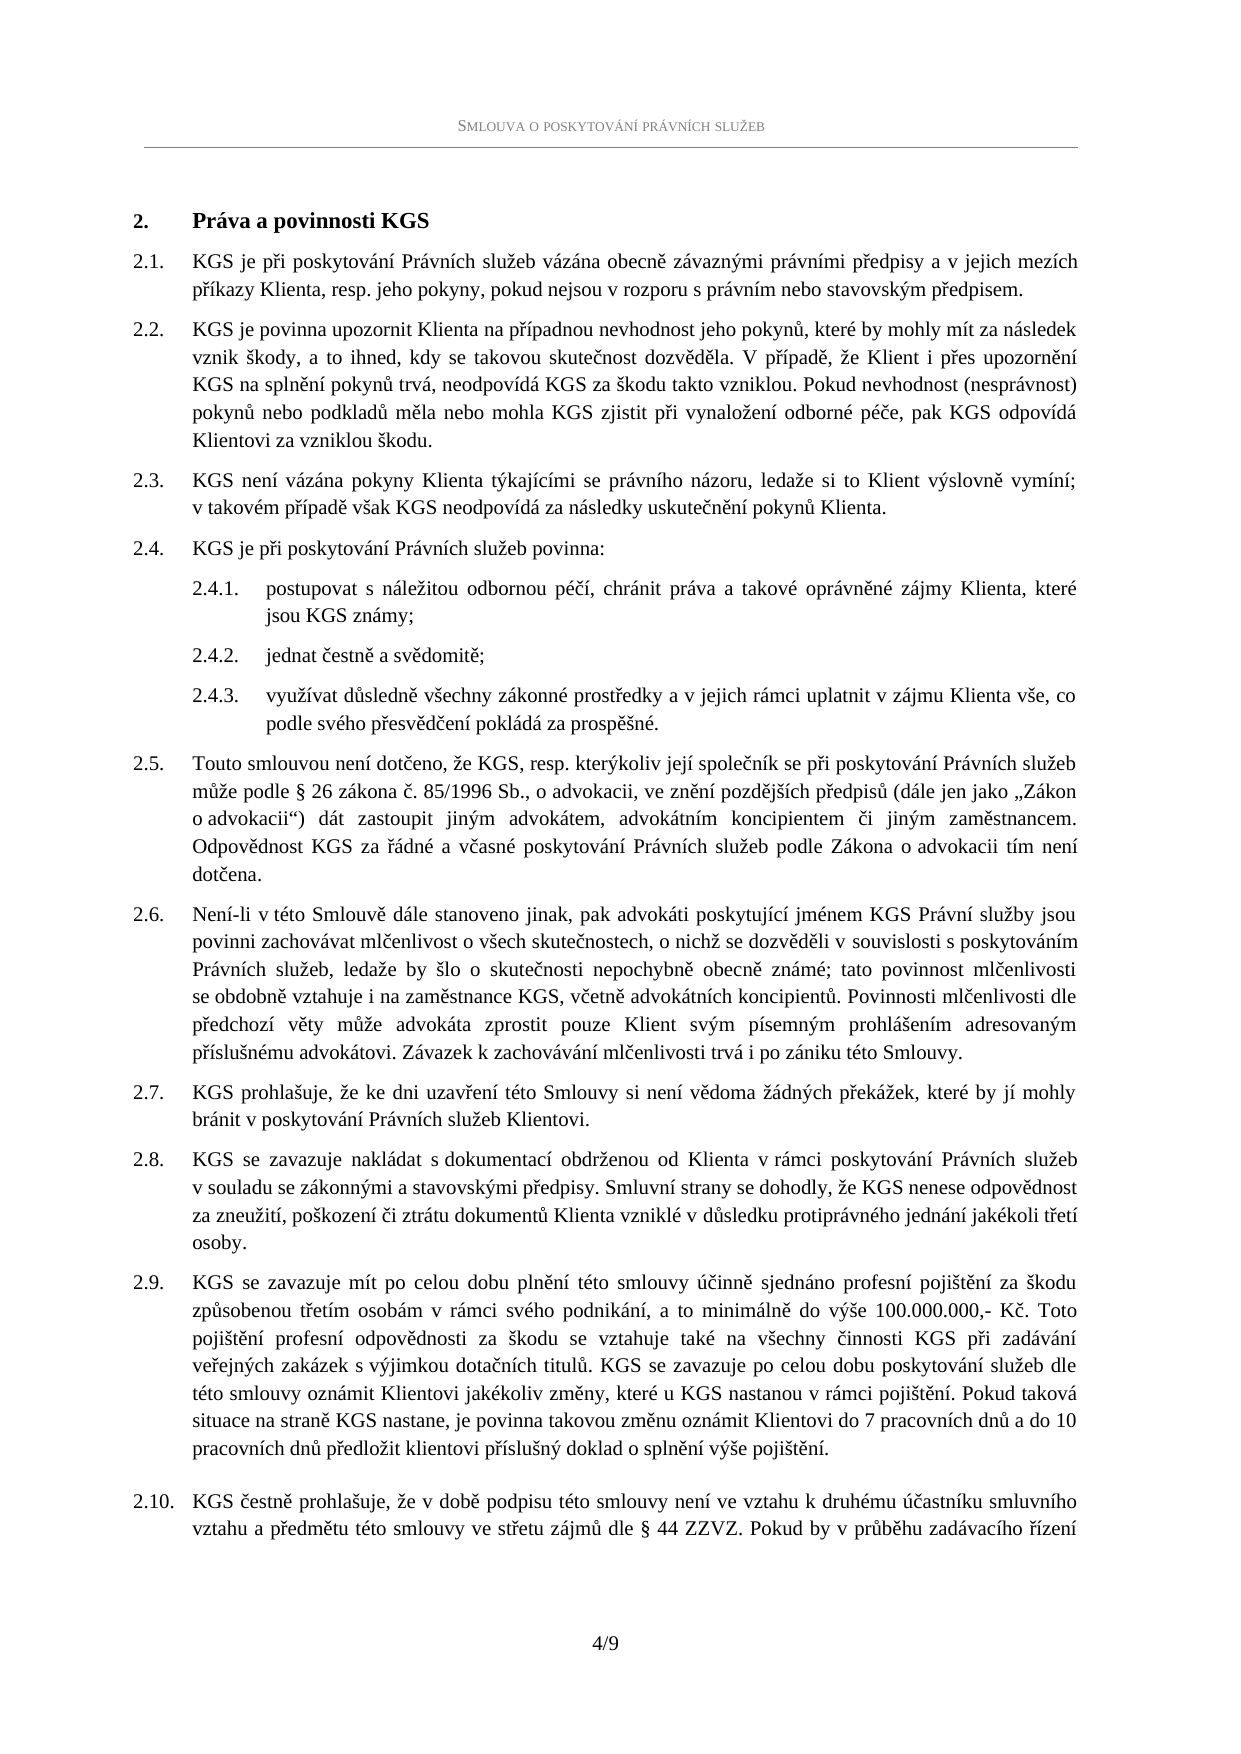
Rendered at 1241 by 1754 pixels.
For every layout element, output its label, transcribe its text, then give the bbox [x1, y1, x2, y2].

text KGS prohlašuje, že ke dni uzavření této Smlouvy si není vědoma žádných překážek, které by jí mohly bránit v poskytování Právních služeb Klientovi. [133, 1080, 1078, 1131]
text KGS je povinna upozornit Klienta na případnou nevhodnost jeho pokynů, které by mohly mít za následek vznik škody, a to ihned, kdy se takovou skutečnost dozvěděla. V případě, že Klient i přes upozornění KGS na splnění pokynů trvá, neodpovídá KGS za škodu takto vzniklou. Pokud nevhodnost (nesprávnost) pokynů nebo podkladů měla nebo mohla KGS zjistit při vynaložení odborné péče, pak KGS odpovídá Klientovi za vzniklou škodu. [133, 317, 1078, 452]
text Není-li v této Smlouvě dále stanoveno jinak, pak advokáti poskytující jménem KGS Právní služby jsou povinni zachovávat mlčenlivost o všech skutečnostech, o nichž se dozvěděli v souvislosti s poskytováním Právních služeb, ledaže by šlo o skutečnosti nepochybně obecně známé; tato povinnost mlčenlivosti se obdobně vztahuje i na zaměstnance KGS, včetně advokátních koncipientů. Povinnosti mlčenlivosti dle předchozí věty může advokáta zprostit pouze Klient svým písemným prohlášením adresovaným příslušnému advokátovi. Závazek k zachovávání mlčenlivosti trvá i po zániku této Smlouvy. [133, 902, 1078, 1064]
text KGS je při poskytování Právních služeb vázána obecně závaznými právními předpisy a v jejich mezích příkazy Klienta, resp. jeho pokyny, pokud nejsou v rozporu s právním nebo stavovským předpisem. [133, 249, 1078, 301]
text KGS se zavazuje nakládat s dokumentací obdrženou od Klienta v rámci poskytování Právních služeb v souladu se zákonnými a stavovskými předpisy. Smluvní strany se dohodly, že KGS nenese odpovědnost za zneužití, poškození či ztrátu dokumentů Klienta vzniklé v důsledku protiprávného jednání jakékoli třetí osoby. [133, 1147, 1078, 1254]
text Touto smlouvou není dotčeno, že KGS, resp. kterýkoliv její společník se při poskytování Právních služeb může podle § 26 zákona č. 85/1996 Sb., o advokacii, ve znění pozdějších předpisů (dále jen jako „Zákon o advokacii“) dát zastoupit jiným advokátem, advokátním koncipientem či jiným zaměstnancem. Odpovědnost KGS za řádné a včasné poskytování Právních služeb podle Zákona o advokacii tím není dotčena. [133, 751, 1078, 886]
text KGS není vázána pokyny Klienta týkajícími se právního názoru, ledaže si to Klient výslovně vymíní; v takovém případě však KGS neodpovídá za následky uskutečnění pokynů Klienta. [133, 468, 1078, 519]
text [133, 1488, 1078, 1540]
text Práva a povinnosti KGS [133, 207, 1078, 233]
text jednat čestně a svědomitě; [192, 643, 1078, 667]
text KGS je při poskytování Právních služeb povinna: [133, 535, 1078, 559]
text postupovat s náležitou odbornou péčí, chránit práva a takové oprávněné zájmy Klienta, které jsou KGS známy; [192, 576, 1078, 627]
text využívat důsledně všechny zákonné prostředky a v jejich rámci uplatnit v zájmu Klienta vše, co podle svého přesvědčení pokládá za prospěšné. [192, 683, 1078, 735]
text KGS se zavazuje mít po celou dobu plnění této smlouvy účinně sjednáno profesní pojištění za škodu způsobenou třetím osobám v rámci svého podnikání, a to minimálně do výše 100.000.000,- Kč. Toto pojištění profesní odpovědnosti za škodu se vztahuje také na všechny činnosti KGS při zadávání veřejných zakázek s výjimkou dotačních titulů. KGS se zavazuje po celou dobu poskytování služeb dle této smlouvy oznámit Klientovi jakékoliv změny, které u KGS nastanou v rámci pojištění. Pokud taková situace na straně KGS nastane, je povinna takovou změnu oznámit Klientovi do 7 pracovních dnů a do 10 pracovních dnů předložit klientovi příslušný doklad o splnění výše pojištění. [133, 1270, 1078, 1460]
